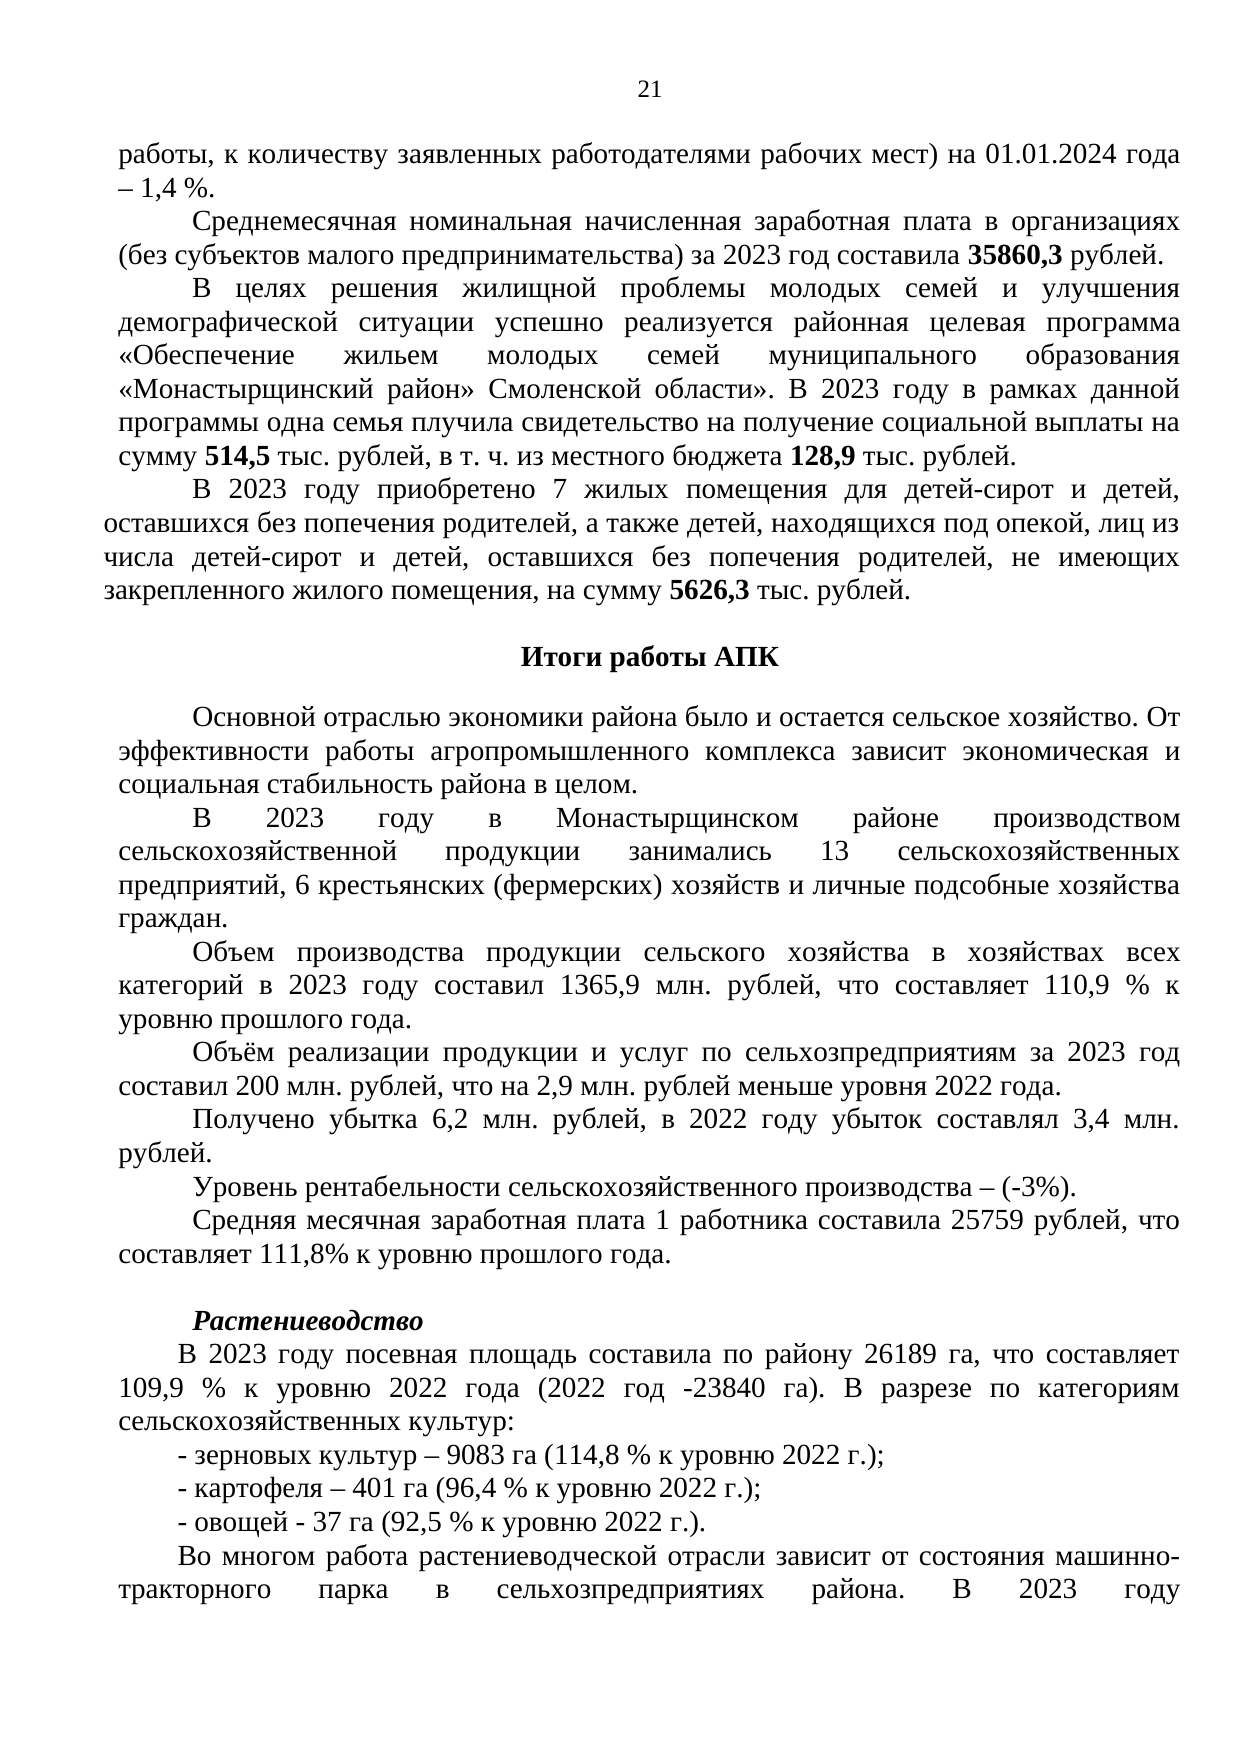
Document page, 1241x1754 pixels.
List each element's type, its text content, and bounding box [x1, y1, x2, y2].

text Среднемесячная номинальная начисленная заработная плата в организациях (без субъектов малого предпринимательства) за 2023 год составила 35860,3 рублей. [118, 203, 1181, 270]
text - зерновых культур – 9083 га (114,8 % к уровню 2022 г.); [118, 1437, 1181, 1471]
text В 2023 году в Монастырщинском районе производством сельскохозяйственной продукции занимались 13 сельскохозяйственных предприятий, 6 крестьянских (фермерских) хозяйств и личные подсобные хозяйства граждан. [118, 800, 1181, 934]
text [118, 136, 1181, 203]
text Растениеводство [118, 1303, 1181, 1336]
text В 2023 году приобретено 7 жилых помещения для детей-сирот и детей, оставшихся без попечения родителей, а также детей, находящихся под опекой, лиц из числа детей-сирот и детей, оставшихся без попечения родителей, не имеющих закрепленного жилого помещения, на сумму 5626,3 тыс. рублей. [103, 472, 1181, 606]
text Уровень рентабельности сельскохозяйственного производства – (-3%). [118, 1169, 1181, 1202]
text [118, 1538, 1181, 1605]
text Средняя месячная заработная плата 1 работника составила 25759 рублей, что составляет 111,8% к уровню прошлого года. [118, 1202, 1181, 1269]
text - овощей - 37 га (92,5 % к уровню 2022 г.). [118, 1504, 1181, 1538]
text Объем производства продукции сельского хозяйства в хозяйствах всех категорий в 2023 году составил 1365,9 млн. рублей, что составляет 110,9 % к уровню прошлого года. [118, 934, 1181, 1034]
text - картофеля – 401 га (96,4 % к уровню 2022 г.); [118, 1471, 1181, 1504]
text Объём реализации продукции и услуг по сельхозпредприятиям за 2023 год составил 200 млн. рублей, что на 2,9 млн. рублей меньше уровня 2022 года. [118, 1034, 1181, 1102]
text Получено убытка 6,2 млн. рублей, в 2022 году убыток составлял 3,4 млн. рублей. [118, 1102, 1181, 1169]
text Итоги работы АПК [118, 639, 1181, 673]
text В целях решения жилищной проблемы молодых семей и улучшения демографической ситуации успешно реализуется районная целевая программа «Обеспечение жильем молодых семей муниципального образования «Монастырщинский район» Смоленской области». В 2023 году в рамках данной программы одна семья плучила свидетельство на получение социальной выплаты на сумму 514,5 тыс. рублей, в т. ч. из местного бюджета 128,9 тыс. рублей. [118, 270, 1181, 472]
text Основной отраслью экономики района было и остается сельское хозяйство. От эффективности работы агропромышленного комплекса зависит экономическая и социальная стабильность района в целом. [118, 699, 1181, 800]
text В 2023 году посевная площадь составила по району 26189 га, что составляет 109,9 % к уровню 2022 года (2022 год -23840 га). В разрезе по категориям сельскохозяйственных культур: [118, 1336, 1181, 1437]
